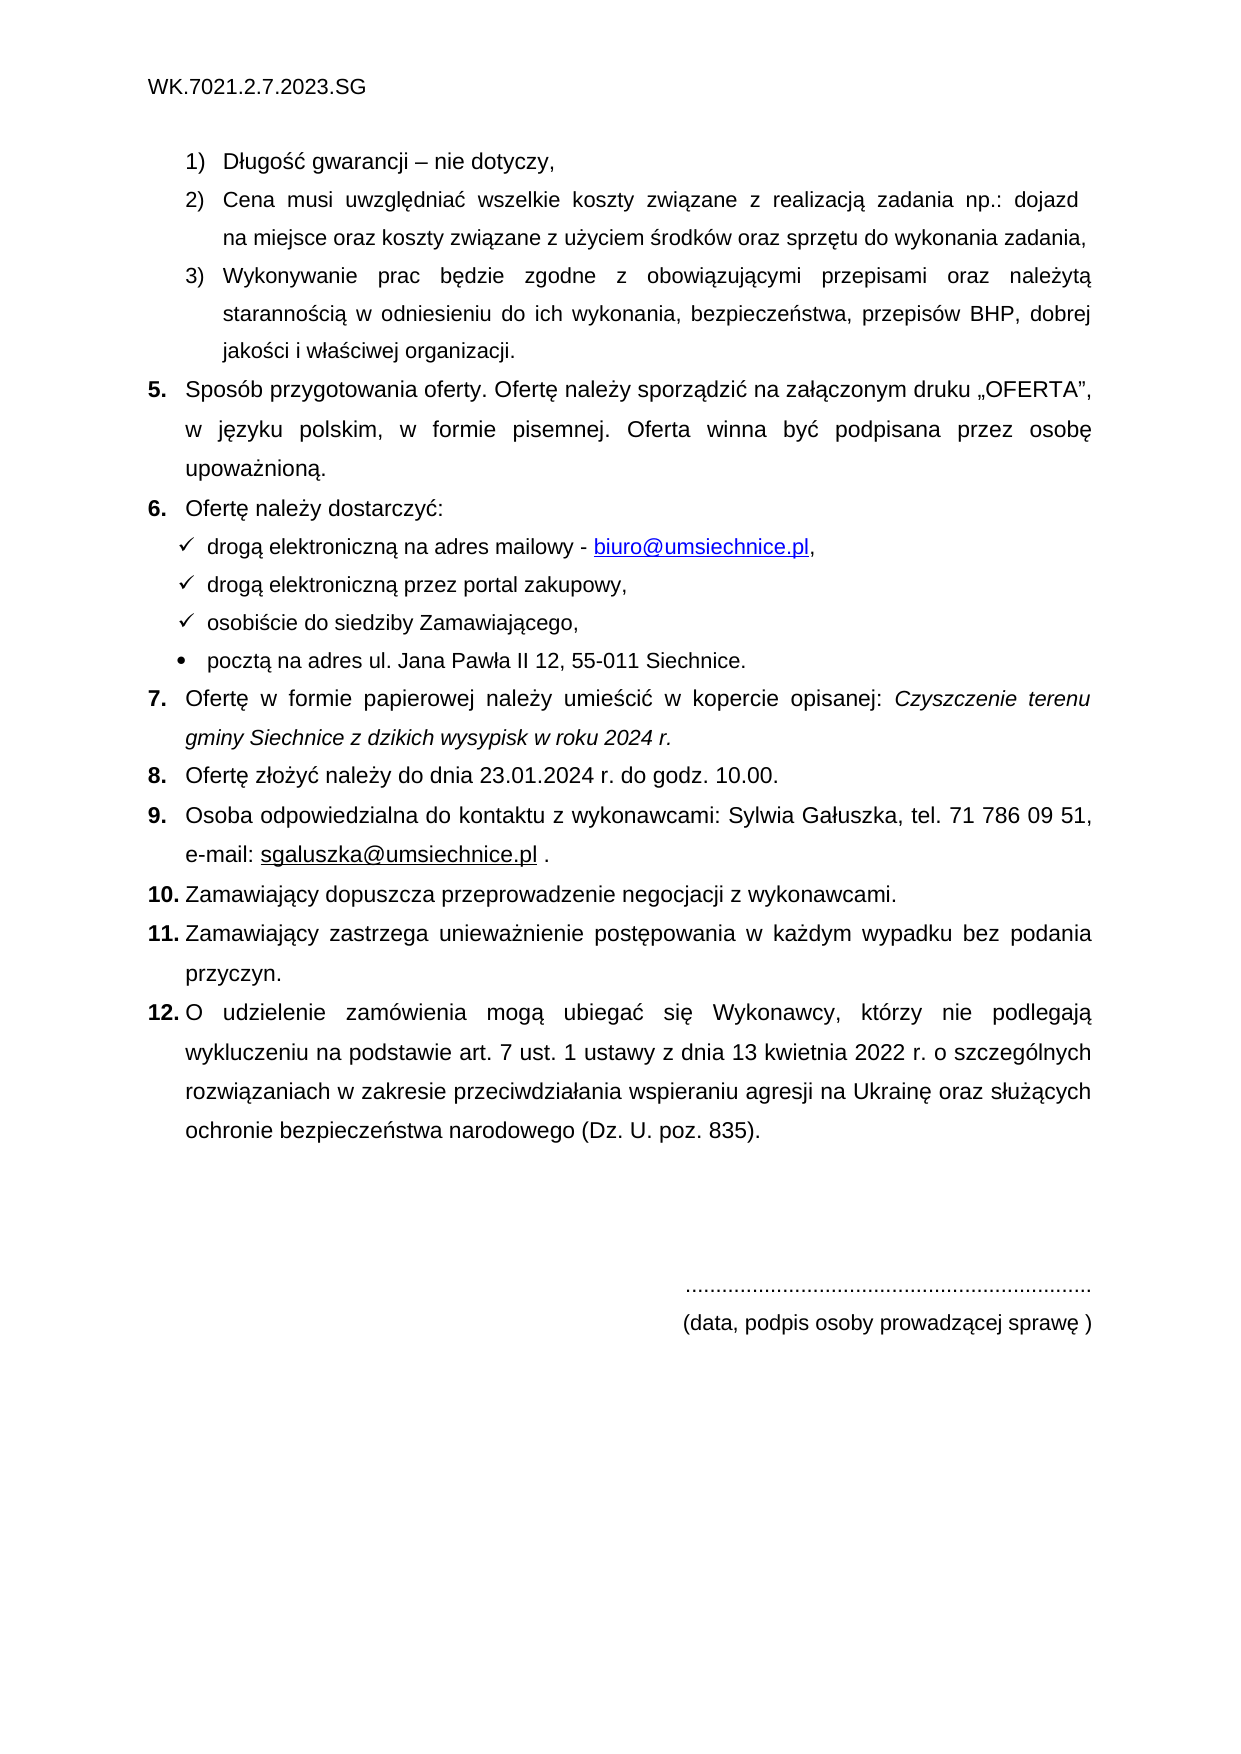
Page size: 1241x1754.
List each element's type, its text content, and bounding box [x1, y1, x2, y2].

list O udzielenie zamówienia mogą ubiegać się Wykonawcy, którzy nie podlegają wykluczeniu na podstawie art. 7 ust. 1 ustawy z dnia 13 kwietnia 2022 r. o szczególnych rozwiązaniach w zakresie przeciwdziałania wspieraniu agresji na Ukrainę oraz służących ochronie bezpieczeństwa narodowego (Dz. U. poz. 835). [148, 999, 1092, 1144]
list drogą elektroniczną przez portal zakupowy, [177, 572, 1092, 597]
list Zamawiający dopuszcza przeprowadzenie negocjacji z wykonawcami. [148, 881, 1092, 907]
list Wykonywanie prac będzie zgodne z obowiązującymi przepisami oraz należytą starannością w odniesieniu do ich wykonania, bezpieczeństwa, przepisów BHP, dobrej jakości i właściwej organizacji. [185, 263, 1092, 364]
list Ofertę należy dostarczyć: [148, 495, 1092, 521]
list drogą elektroniczną na adres mailowy - biuro@umsiechnice.pl, [177, 534, 1092, 559]
list Długość gwarancji – nie dotyczy, [185, 148, 1092, 174]
list Ofertę w formie papierowej należy umieścić w kopercie opisanej: Czyszczenie terenu gminy Siechnice z dzikich wysypisk w roku 2024 r. [148, 685, 1092, 749]
list Osoba odpowiedzialna do kontaktu z wykonawcami: Sylwia Gałuszka, tel. 71 786 09 51, e-mail: sgaluszka@umsiechnice.pl . [148, 802, 1092, 867]
list osobiście do siedziby Zamawiającego, [177, 610, 1092, 635]
text ................................................................... (data, podpis osoby prowadzącej sprawę ) [148, 1272, 1092, 1335]
list Cena musi uwzględniać wszelkie koszty związane z realizacją zadania np.: dojazd na miejsce oraz koszty związane z użyciem środków oraz sprzętu do wykonania zadania, [185, 187, 1092, 250]
list Sposób przygotowania oferty. Ofertę należy sporządzić na załączonym druku „OFERTA”, w języku polskim, w formie pisemnej. Oferta winna być podpisana przez osobę upoważnioną. [148, 376, 1092, 482]
list Zamawiający zastrzega unieważnienie postępowania w każdym wypadku bez podania przyczyn. [148, 920, 1092, 986]
list Ofertę złożyć należy do dnia 23.01.2024 r. do godz. 10.00. [148, 762, 1092, 788]
list pocztą na adres ul. Jana Pawła II 12, 55-011 Siechnice. [177, 648, 1092, 673]
